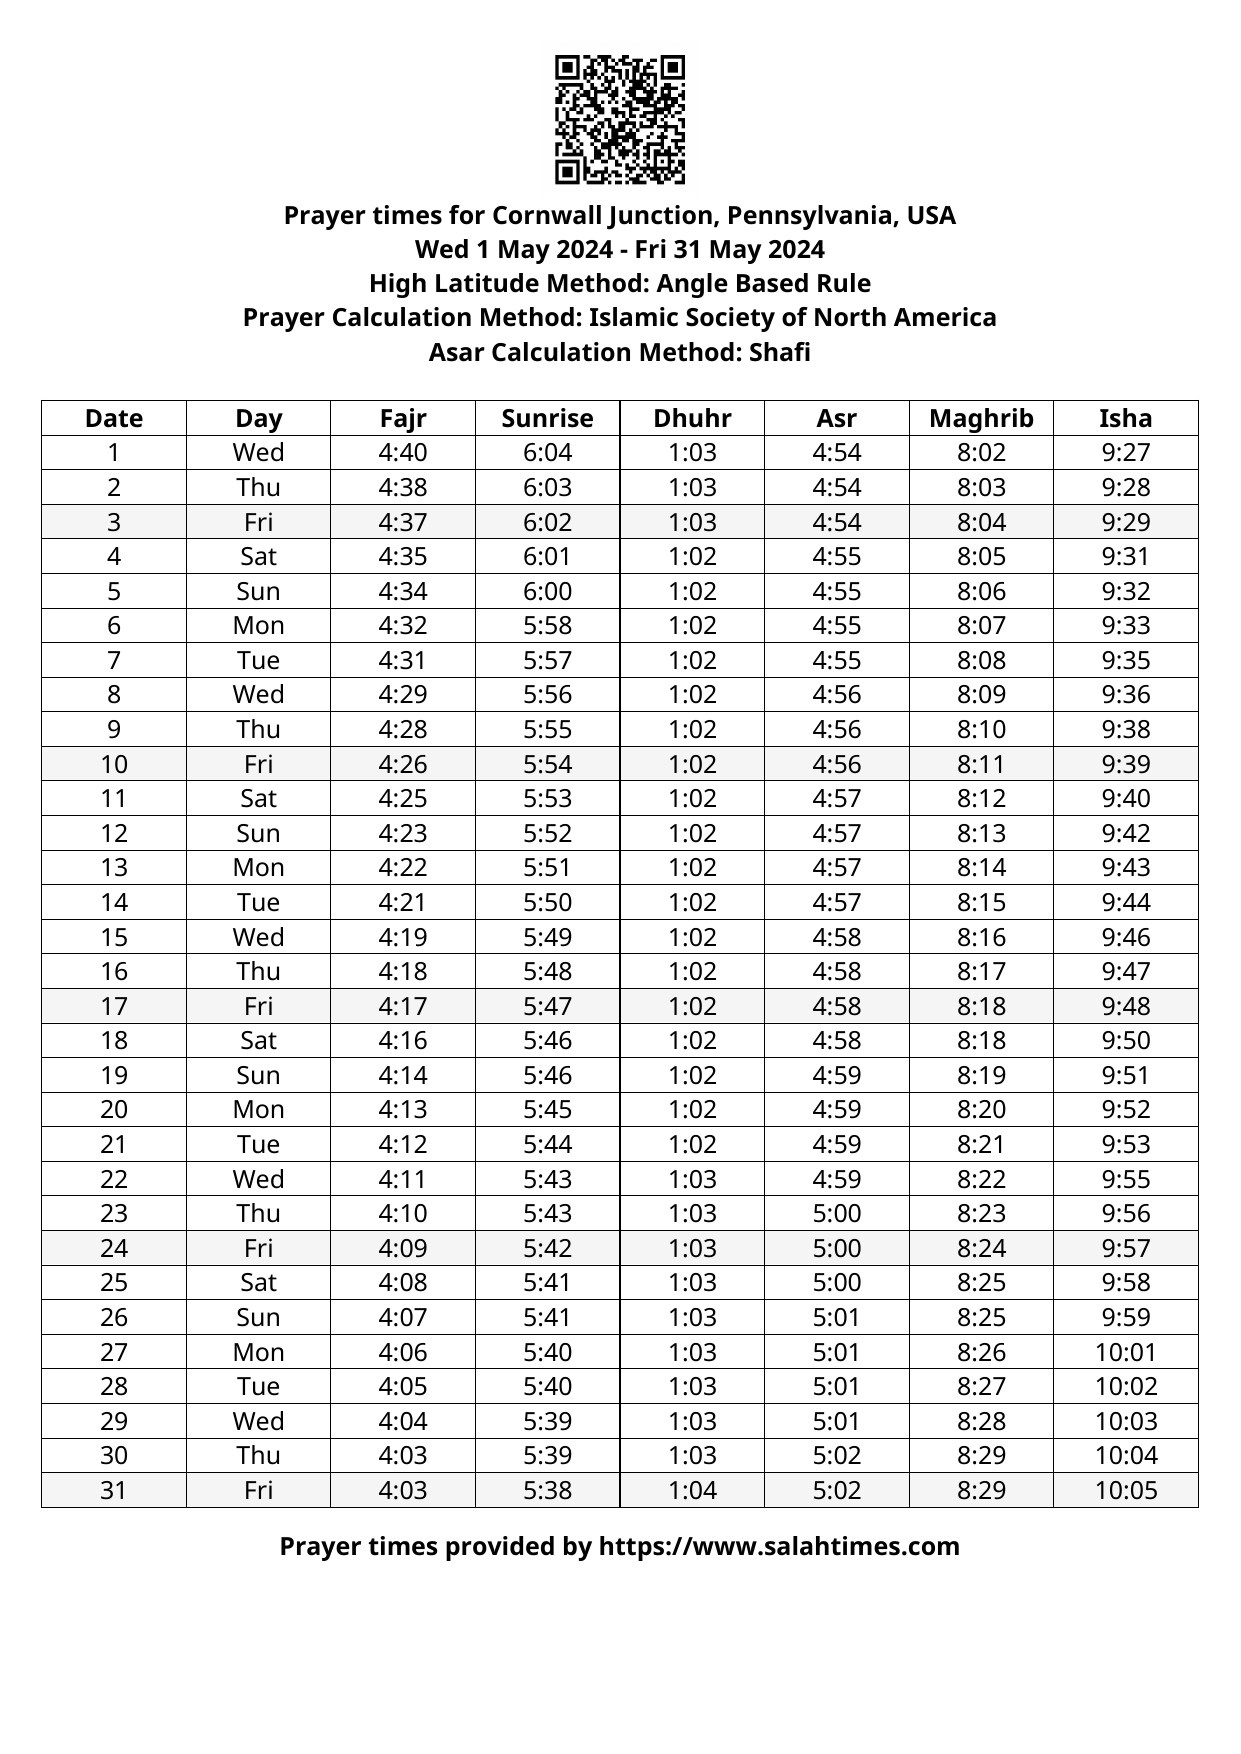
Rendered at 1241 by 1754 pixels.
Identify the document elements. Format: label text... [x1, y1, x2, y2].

table_cell 9:55 [1054, 1162, 1198, 1195]
table_cell 4:11 [331, 1162, 475, 1195]
table_cell 10:02 [1054, 1369, 1198, 1403]
table_cell 8:13 [910, 816, 1053, 849]
table_cell 4:55 [765, 643, 909, 677]
table_cell 14 [42, 885, 186, 919]
text Prayer times for Cornwall Junction, Pennsylvania, USA [42, 198, 1198, 232]
table_cell 7 [42, 643, 186, 677]
table_cell 8:25 [910, 1266, 1053, 1299]
table_cell 8:14 [910, 851, 1053, 884]
table_cell 1:03 [621, 1162, 764, 1195]
table_cell 18 [42, 1024, 186, 1057]
table_cell 10:04 [1054, 1439, 1198, 1472]
table_cell Wed [187, 1162, 330, 1195]
table_cell 5:41 [476, 1266, 619, 1299]
table_cell 4:14 [331, 1058, 475, 1092]
table_cell 4 [42, 539, 186, 573]
table_cell 4:16 [331, 1024, 475, 1057]
table_cell 4:57 [765, 851, 909, 884]
table_cell 29 [42, 1404, 186, 1437]
table_cell 5:40 [476, 1369, 619, 1403]
table_cell 4:07 [331, 1300, 475, 1334]
table_cell 4:58 [765, 989, 909, 1022]
table_cell 8:10 [910, 712, 1053, 746]
table_cell 6:02 [476, 505, 619, 538]
table_cell 15 [42, 920, 186, 953]
table_cell Sat [187, 539, 330, 573]
text Wed 1 May 2024 - Fri 31 May 2024 [42, 232, 1198, 266]
table_cell 3 [42, 505, 186, 538]
table_cell 4:28 [331, 712, 475, 746]
table_cell 10:03 [1054, 1404, 1198, 1437]
table_cell 31 [42, 1473, 186, 1507]
table_cell 4:55 [765, 609, 909, 642]
table_cell 9:42 [1054, 816, 1198, 849]
table_cell 4:31 [331, 643, 475, 677]
table_cell Fri [187, 1231, 330, 1264]
table_cell 11 [42, 781, 186, 815]
table_cell 4:54 [765, 436, 909, 469]
table_cell 9:51 [1054, 1058, 1198, 1092]
table_cell 5:46 [476, 1024, 619, 1057]
table_cell 9:57 [1054, 1231, 1198, 1264]
table_cell 19 [42, 1058, 186, 1092]
table_cell 4:57 [765, 885, 909, 919]
table_cell 8:11 [910, 747, 1053, 780]
table_cell 8:29 [910, 1439, 1053, 1472]
table_cell 8:19 [910, 1058, 1053, 1092]
table_header Isha [1054, 401, 1198, 434]
table_cell 4:19 [331, 920, 475, 953]
table_cell 1:02 [621, 747, 764, 780]
table_cell Mon [187, 1093, 330, 1126]
table_cell 17 [42, 989, 186, 1022]
table_cell 5:48 [476, 954, 619, 988]
table_cell 9:29 [1054, 505, 1198, 538]
table_cell 5:39 [476, 1404, 619, 1437]
table_cell 5:52 [476, 816, 619, 849]
table_cell 9:58 [1054, 1266, 1198, 1299]
table_cell 8:18 [910, 1024, 1053, 1057]
table_cell Thu [187, 1439, 330, 1472]
table_cell Fri [187, 989, 330, 1022]
table_cell 6:00 [476, 574, 619, 607]
table_cell 1:02 [621, 816, 764, 849]
table_cell 4:38 [331, 470, 475, 504]
table_cell 4:04 [331, 1404, 475, 1437]
table_header Dhuhr [621, 401, 764, 434]
table_cell 8:07 [910, 609, 1053, 642]
table_cell 8:20 [910, 1093, 1053, 1126]
table_cell 4:22 [331, 851, 475, 884]
table_cell 5:02 [765, 1473, 909, 1507]
text Asar Calculation Method: Shafi [42, 334, 1198, 368]
table_cell 8:25 [910, 1300, 1053, 1334]
table_cell 8:06 [910, 574, 1053, 607]
table_cell 9:56 [1054, 1196, 1198, 1230]
table_cell 5:53 [476, 781, 619, 815]
table_cell 5:51 [476, 851, 619, 884]
table_cell 9:40 [1054, 781, 1198, 815]
table_cell 5:50 [476, 885, 619, 919]
table_cell Fri [187, 505, 330, 538]
table_cell 1:02 [621, 1024, 764, 1057]
table_cell Sat [187, 1266, 330, 1299]
table_cell 1:02 [621, 954, 764, 988]
table_cell Tue [187, 1369, 330, 1403]
table_cell 30 [42, 1439, 186, 1472]
table_cell 8:24 [910, 1231, 1053, 1264]
table_cell 9:38 [1054, 712, 1198, 746]
table_cell 4:25 [331, 781, 475, 815]
table_cell 9:59 [1054, 1300, 1198, 1334]
table_cell 16 [42, 954, 186, 988]
table_cell 1:02 [621, 920, 764, 953]
table_cell 1:02 [621, 643, 764, 677]
table_cell 4:29 [331, 678, 475, 711]
table_cell 1:02 [621, 678, 764, 711]
table_cell 1:03 [621, 1404, 764, 1437]
table_cell 4:09 [331, 1231, 475, 1264]
text Prayer times provided by https://www.salahtimes.com [42, 1528, 1198, 1563]
picture [542, 41, 699, 198]
table_cell 26 [42, 1300, 186, 1334]
table_cell 9:27 [1054, 436, 1198, 469]
table_cell 5:40 [476, 1335, 619, 1368]
table_cell 5:57 [476, 643, 619, 677]
table_cell 5:49 [476, 920, 619, 953]
table_cell 8:05 [910, 539, 1053, 573]
table_cell Sun [187, 574, 330, 607]
table_cell 21 [42, 1127, 186, 1161]
table_cell Sat [187, 781, 330, 815]
table_cell 8:02 [910, 436, 1053, 469]
table_cell 8:21 [910, 1127, 1053, 1161]
table_cell 4:59 [765, 1058, 909, 1092]
table_cell Sun [187, 816, 330, 849]
table_cell 1:04 [621, 1473, 764, 1507]
table_cell 9 [42, 712, 186, 746]
table_cell 5 [42, 574, 186, 607]
table_cell 28 [42, 1369, 186, 1403]
table_cell Tue [187, 1127, 330, 1161]
text High Latitude Method: Angle Based Rule [42, 266, 1198, 300]
table_cell 5:01 [765, 1335, 909, 1368]
table_cell 5:00 [765, 1231, 909, 1264]
table_cell 9:43 [1054, 851, 1198, 884]
table_cell 6:01 [476, 539, 619, 573]
table_cell 9:39 [1054, 747, 1198, 780]
table_cell 4:35 [331, 539, 475, 573]
table_cell 9:32 [1054, 574, 1198, 607]
table_cell 1:02 [621, 1093, 764, 1126]
table_header Maghrib [910, 401, 1053, 434]
table_cell 1:02 [621, 851, 764, 884]
table_cell 5:42 [476, 1231, 619, 1264]
table_cell 5:38 [476, 1473, 619, 1507]
table_cell 9:31 [1054, 539, 1198, 573]
table_cell 2 [42, 470, 186, 504]
table_cell 5:41 [476, 1300, 619, 1334]
table_cell 9:47 [1054, 954, 1198, 988]
table_cell Sat [187, 1024, 330, 1057]
table_cell Mon [187, 851, 330, 884]
table_cell 1:03 [621, 1231, 764, 1264]
table_cell 4:34 [331, 574, 475, 607]
table_cell 8:22 [910, 1162, 1053, 1195]
table_cell 27 [42, 1335, 186, 1368]
table_cell 8:16 [910, 920, 1053, 953]
table_cell 4:58 [765, 920, 909, 953]
table_header Day [187, 401, 330, 434]
table_cell 22 [42, 1162, 186, 1195]
table_cell 4:03 [331, 1439, 475, 1472]
table_cell 9:48 [1054, 989, 1198, 1022]
table_cell 1:02 [621, 609, 764, 642]
table_cell 1:03 [621, 1300, 764, 1334]
table_cell 9:52 [1054, 1093, 1198, 1126]
table_cell 9:36 [1054, 678, 1198, 711]
table_cell 4:08 [331, 1266, 475, 1299]
table_cell 4:10 [331, 1196, 475, 1230]
table_cell 4:54 [765, 505, 909, 538]
table_cell 4:21 [331, 885, 475, 919]
table_cell Wed [187, 436, 330, 469]
table_cell 8:26 [910, 1335, 1053, 1368]
table_cell 5:44 [476, 1127, 619, 1161]
table_cell 8:08 [910, 643, 1053, 677]
table_cell 5:58 [476, 609, 619, 642]
table_cell 8:17 [910, 954, 1053, 988]
table_cell 4:32 [331, 609, 475, 642]
table_header Asr [765, 401, 909, 434]
table_cell 4:59 [765, 1127, 909, 1161]
table_cell 10:01 [1054, 1335, 1198, 1368]
table_cell Tue [187, 885, 330, 919]
table_cell 4:55 [765, 539, 909, 573]
table_cell 4:17 [331, 989, 475, 1022]
text Prayer Calculation Method: Islamic Society of North America [42, 300, 1198, 334]
table_cell Fri [187, 747, 330, 780]
table_cell 9:46 [1054, 920, 1198, 953]
table_cell Mon [187, 1335, 330, 1368]
table_cell 1:02 [621, 1058, 764, 1092]
table_cell Mon [187, 609, 330, 642]
table_cell Wed [187, 678, 330, 711]
table_cell 5:01 [765, 1300, 909, 1334]
table_cell 13 [42, 851, 186, 884]
table_cell 8:28 [910, 1404, 1053, 1437]
table_cell 4:13 [331, 1093, 475, 1126]
table_cell 5:54 [476, 747, 619, 780]
table_cell 4:05 [331, 1369, 475, 1403]
table_cell 4:06 [331, 1335, 475, 1368]
table_cell 8:18 [910, 989, 1053, 1022]
table_cell Thu [187, 470, 330, 504]
table_cell 4:55 [765, 574, 909, 607]
table_cell 4:37 [331, 505, 475, 538]
table_cell 1:02 [621, 539, 764, 573]
table_cell 4:23 [331, 816, 475, 849]
table_cell 1:03 [621, 1335, 764, 1368]
table_cell Sun [187, 1058, 330, 1092]
table_cell 5:00 [765, 1266, 909, 1299]
table_cell 9:33 [1054, 609, 1198, 642]
table_cell 1:03 [621, 1266, 764, 1299]
table_cell 4:57 [765, 781, 909, 815]
table_cell 5:01 [765, 1404, 909, 1437]
table_cell 8:04 [910, 505, 1053, 538]
table_cell 5:43 [476, 1196, 619, 1230]
table_cell 10:05 [1054, 1473, 1198, 1507]
table_cell 9:28 [1054, 470, 1198, 504]
table_cell 12 [42, 816, 186, 849]
table_cell 1:03 [621, 1439, 764, 1472]
table_cell 4:40 [331, 436, 475, 469]
table_cell 4:59 [765, 1162, 909, 1195]
table_cell 4:54 [765, 470, 909, 504]
table_cell 5:43 [476, 1162, 619, 1195]
table_cell 4:12 [331, 1127, 475, 1161]
table_cell 6:03 [476, 470, 619, 504]
table_cell Wed [187, 1404, 330, 1437]
table_cell 6 [42, 609, 186, 642]
table_cell Thu [187, 1196, 330, 1230]
table_cell 4:58 [765, 1024, 909, 1057]
table_cell Tue [187, 643, 330, 677]
table_cell 4:56 [765, 747, 909, 780]
table_cell 8:12 [910, 781, 1053, 815]
table_cell 4:56 [765, 678, 909, 711]
table_cell 1:03 [621, 505, 764, 538]
table_cell 5:01 [765, 1369, 909, 1403]
table_cell 8:27 [910, 1369, 1053, 1403]
table_cell 1:02 [621, 574, 764, 607]
table_cell 9:53 [1054, 1127, 1198, 1161]
table_cell 1:02 [621, 781, 764, 815]
table_cell 8:09 [910, 678, 1053, 711]
table_header Sunrise [476, 401, 619, 434]
table_cell 9:44 [1054, 885, 1198, 919]
table_cell 6:04 [476, 436, 619, 469]
table_cell 20 [42, 1093, 186, 1126]
table_cell 9:50 [1054, 1024, 1198, 1057]
table_cell 4:58 [765, 954, 909, 988]
table_cell 5:39 [476, 1439, 619, 1472]
table_cell 10 [42, 747, 186, 780]
table_cell 1:02 [621, 989, 764, 1022]
table_cell 24 [42, 1231, 186, 1264]
table_cell 1:03 [621, 1196, 764, 1230]
table_cell 1 [42, 436, 186, 469]
table_cell 9:35 [1054, 643, 1198, 677]
table_cell 5:56 [476, 678, 619, 711]
table_cell 4:18 [331, 954, 475, 988]
table_cell 1:03 [621, 436, 764, 469]
table_cell 5:00 [765, 1196, 909, 1230]
table_cell Thu [187, 712, 330, 746]
table_cell Fri [187, 1473, 330, 1507]
table_cell Thu [187, 954, 330, 988]
table_cell 8:23 [910, 1196, 1053, 1230]
table_cell 1:02 [621, 1127, 764, 1161]
table_cell 1:02 [621, 712, 764, 746]
table_cell 4:26 [331, 747, 475, 780]
table_cell 8 [42, 678, 186, 711]
table_cell 4:56 [765, 712, 909, 746]
table_cell Sun [187, 1300, 330, 1334]
table_cell 5:45 [476, 1093, 619, 1126]
table_cell 1:03 [621, 1369, 764, 1403]
table_header Date [42, 401, 186, 434]
table_cell 25 [42, 1266, 186, 1299]
table_cell 8:03 [910, 470, 1053, 504]
table_cell 4:03 [331, 1473, 475, 1507]
table_cell 1:02 [621, 885, 764, 919]
table_cell 1:03 [621, 470, 764, 504]
table_cell 8:29 [910, 1473, 1053, 1507]
table_cell 4:57 [765, 816, 909, 849]
table_cell 5:46 [476, 1058, 619, 1092]
table_cell 5:47 [476, 989, 619, 1022]
table_cell 4:59 [765, 1093, 909, 1126]
table_cell 23 [42, 1196, 186, 1230]
table_cell 8:15 [910, 885, 1053, 919]
table_cell 5:55 [476, 712, 619, 746]
table_header Fajr [331, 401, 475, 434]
table_cell Wed [187, 920, 330, 953]
table_cell 5:02 [765, 1439, 909, 1472]
